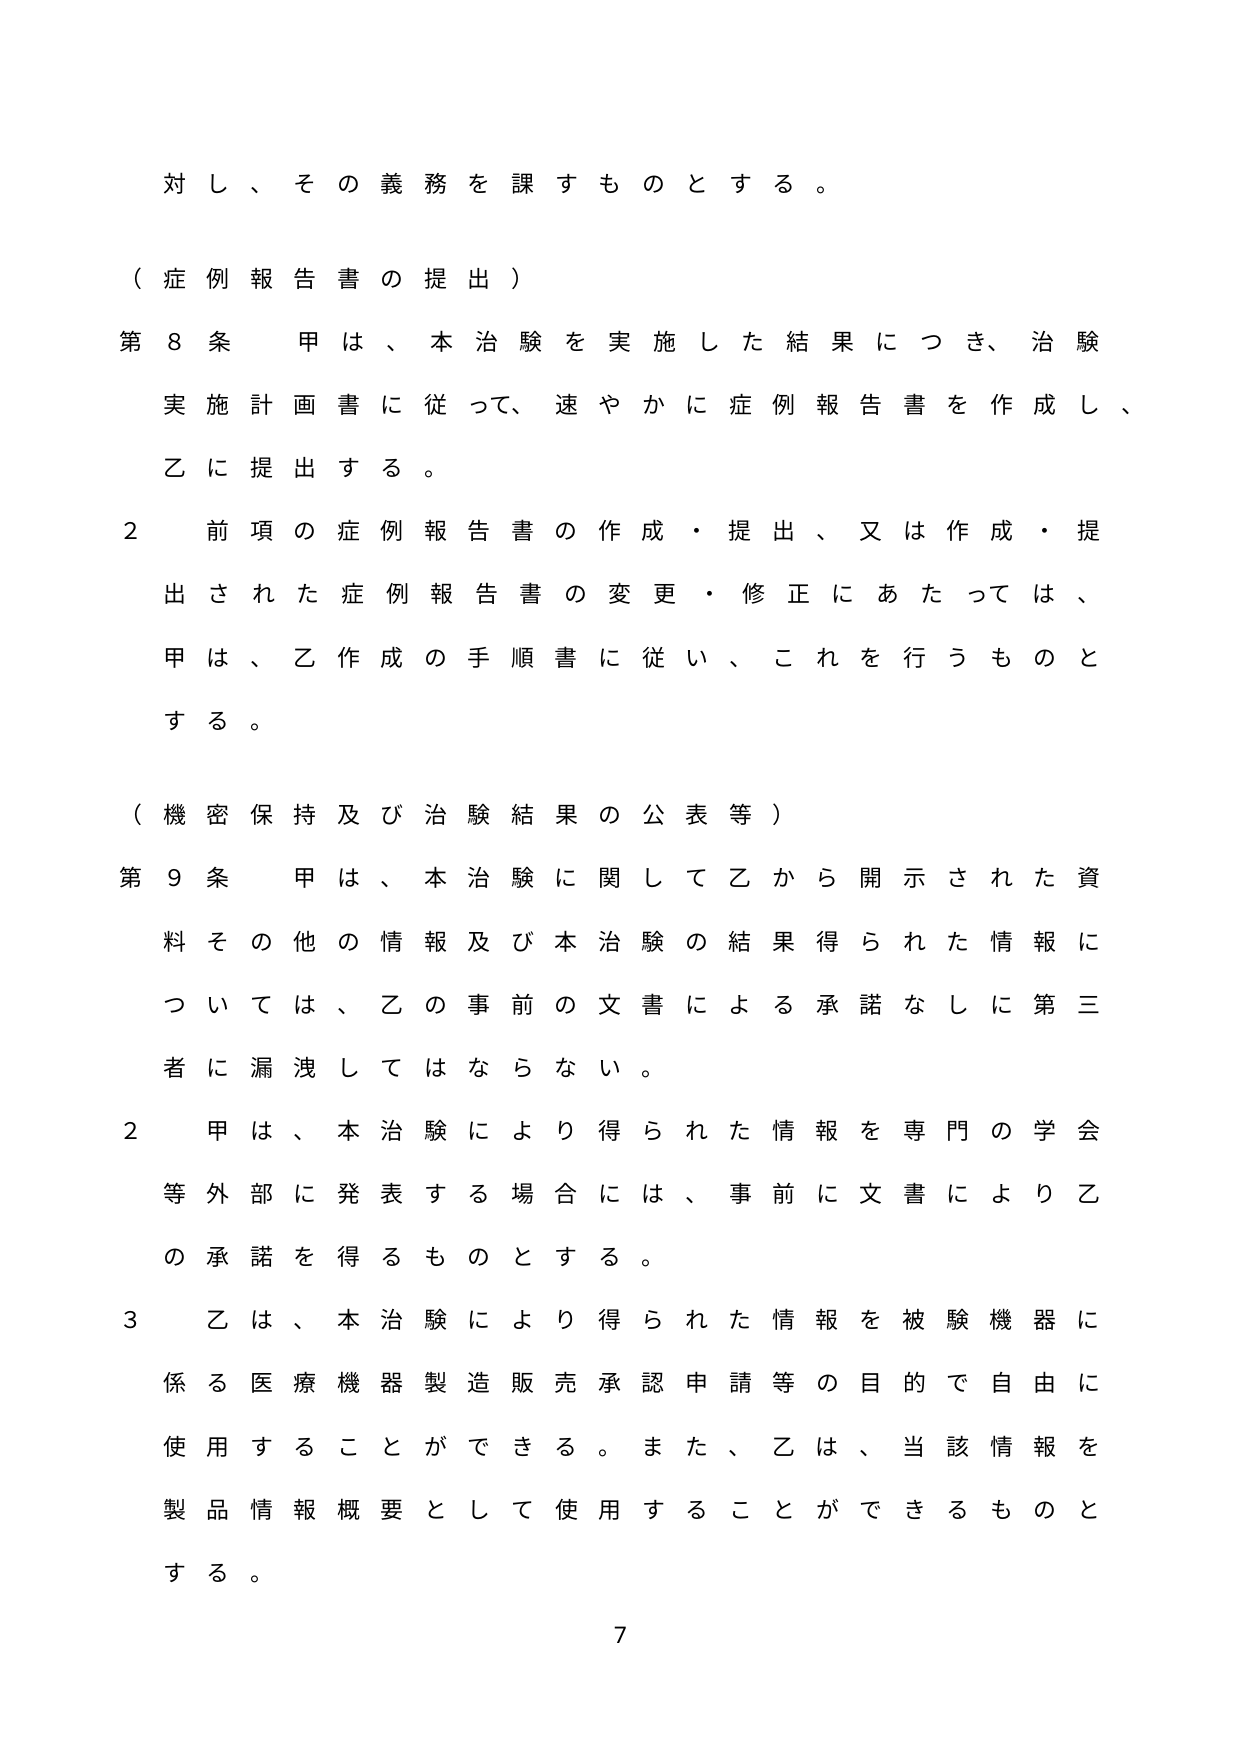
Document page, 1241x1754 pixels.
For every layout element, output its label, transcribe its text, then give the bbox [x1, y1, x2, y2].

text 第８条 甲は、本治験を実施した結果につき、治験実施計画書に従って、速やかに症例報告書を作成し、乙に提出する。 [119, 309, 1121, 498]
text （症例報告書の提出） [119, 246, 1121, 309]
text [119, 151, 1121, 214]
text （機密保持及び治験結果の公表等） [119, 782, 1121, 845]
text ２ 甲は、本治験により得られた情報を専門の学会等外部に発表する場合には、事前に文書により乙の承諾を得るものとする。 [119, 1098, 1121, 1287]
text ３ 乙は、本治験により得られた情報を被験機器に係る医療機器製造販売承認申請等の目的で自由に使用することができる。また、乙は、当該情報を製品情報概要として使用することができるものとする。 [119, 1287, 1121, 1603]
text ２ 前項の症例報告書の作成・提出、又は作成・提出された症例報告書の変更・修正にあたっては、甲は、乙作成の手順書に従い、これを行うものとする。 [119, 498, 1121, 751]
text 第９条 甲は、本治験に関して乙から開示された資料その他の情報及び本治験の結果得られた情報については、乙の事前の文書による承諾なしに第三者に漏洩してはならない。 [119, 845, 1121, 1098]
